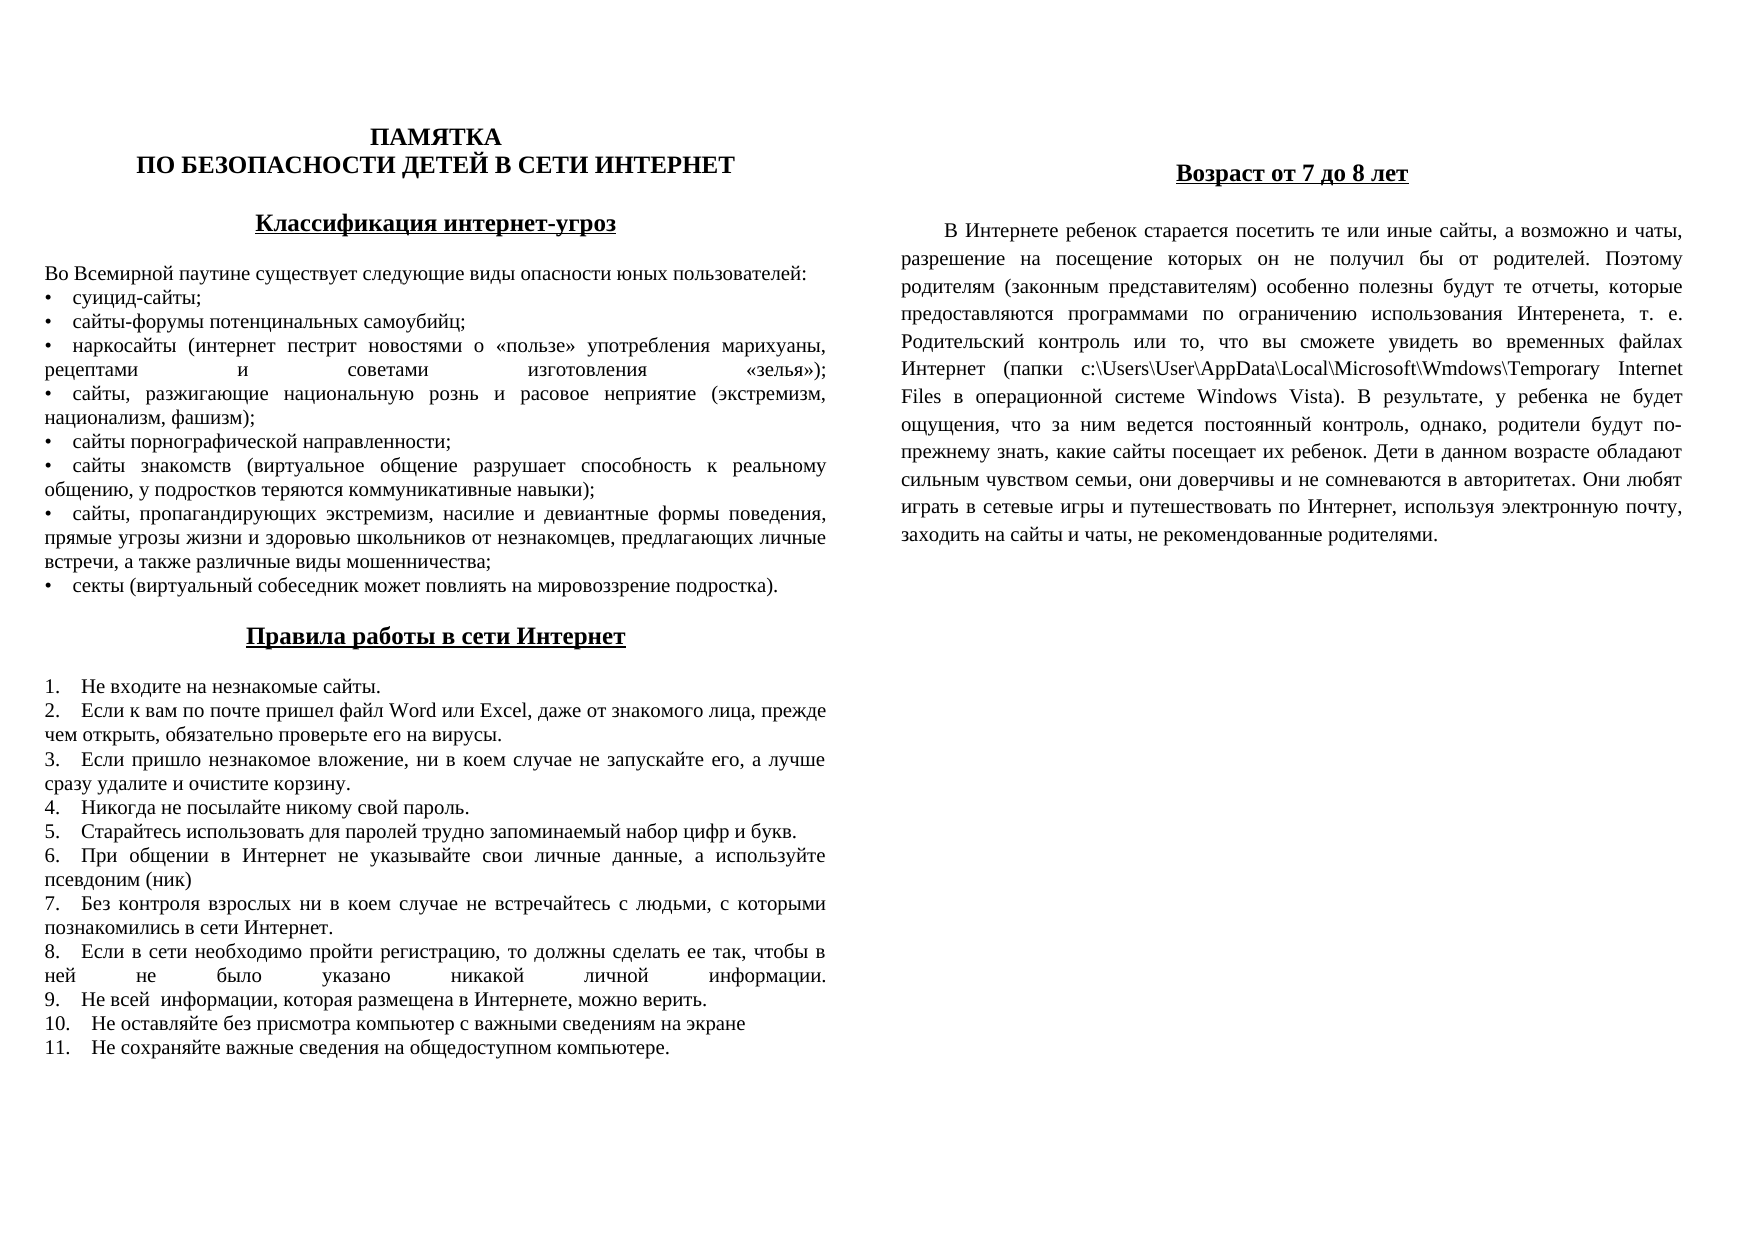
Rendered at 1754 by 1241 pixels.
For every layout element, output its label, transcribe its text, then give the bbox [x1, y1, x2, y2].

text 10. Не оставляйте без присмотра компьютер с важными сведениям на экране [44, 1011, 827, 1035]
text • секты (виртуальный собеседник может повлиять на мировоззрение подростка). [44, 573, 827, 597]
text 2. Если к вам по почте пришел файл Word или Excel, даже от знакомого лица, прежде чем открыть, обязательно проверьте его на вирусы. [44, 698, 827, 746]
text • наркосайты (интернет пестрит новостями о «пользе» употребления марихуаны, рецептами и советами изготовления «зелья»); • сайты, разжигающие национальную рознь и расовое неприятие (экстремизм, национализм, фашизм); [44, 333, 827, 429]
text В Интернете ребенок старается посетить те или иные сайты, а возможно и чаты, разрешение на посещение которых он не получил бы от родителей. Поэтому родителям (законным представителям) особенно полезны будут те отчеты, которые предоставляются программами по ограничению использования Интеренета, т. е. Родительский контроль или то, что вы сможете увидеть во временных файлах Интернет (папки c:\Users\User\AppData\Local\Microsoft\Wmdows\Temporary Internet Files в операционной системе Windows Vista). В результате, у ребенка не будет ощущения, что за ним ведется постоянный контроль, однако, родители будут по-прежнему знать, какие сайты посещает их ребенок. Дети в данном возрасте обладают сильным чувством семьи, они доверчивы и не сомневаются в авторитетах. Они любят играть в сетевые игры и путешествовать по Интернет, используя электронную почту, заходить на сайты и чаты, не рекомендованные родителями. [901, 191, 1683, 546]
text Возраст от 7 до 8 лет [901, 158, 1683, 186]
text ПО БЕЗОПАСНОСТИ ДЕТЕЙ В СЕТИ ИНТЕРНЕТ [44, 151, 827, 179]
text 5. Старайтесь использовать для паролей трудно запоминаемый набор цифр и букв. [44, 819, 827, 843]
text Классификация интернет-угроз [44, 208, 827, 236]
text Во Всемирной паутине существует следующие виды опасности юных пользователей: [44, 236, 827, 284]
text • сайты порнографической направленности; [44, 429, 827, 453]
text 6. При общении в Интернет не указывайте свои личные данные, а используйте псевдоним (ник) [44, 843, 827, 891]
text ПАМЯТКА [44, 122, 827, 151]
text 8. Если в сети необходимо пройти регистрацию, то должны сделать ее так, чтобы в ней не было указано никакой личной информации. 9. Не всей информации, которая размещена в Интернете, можно верить. [44, 939, 827, 1011]
text 1. Не входите на незнакомые сайты. [44, 650, 827, 698]
text • суицид-сайты; • сайты-форумы потенцинальных самоубийц; [44, 284, 827, 333]
text • сайты знакомств (виртуальное общение разрушает способность к реальному общению, у подростков теряются коммуникативные навыки); [44, 453, 827, 501]
text 3. Если пришло незнакомое вложение, ни в коем случае не запускайте его, а лучше сразу удалите и очистите корзину. [44, 746, 827, 794]
text • сайты, пропагандирующих экстремизм, насилие и девиантные формы поведения, прямые угрозы жизни и здоровью школьников от незнакомцев, предлагающих личные встречи, а также различные виды мошенничества; [44, 501, 827, 573]
text 11. Не сохраняйте важные сведения на общедоступном компьютере. [44, 1035, 827, 1059]
text 7. Без контроля взрослых ни в коем случае не встречайтесь с людьми, с которыми познакомились в сети Интернет. [44, 891, 827, 939]
text 4. Никогда не посылайте никому свой пароль. [44, 794, 827, 819]
text Правила работы в сети Интернет [44, 597, 827, 650]
